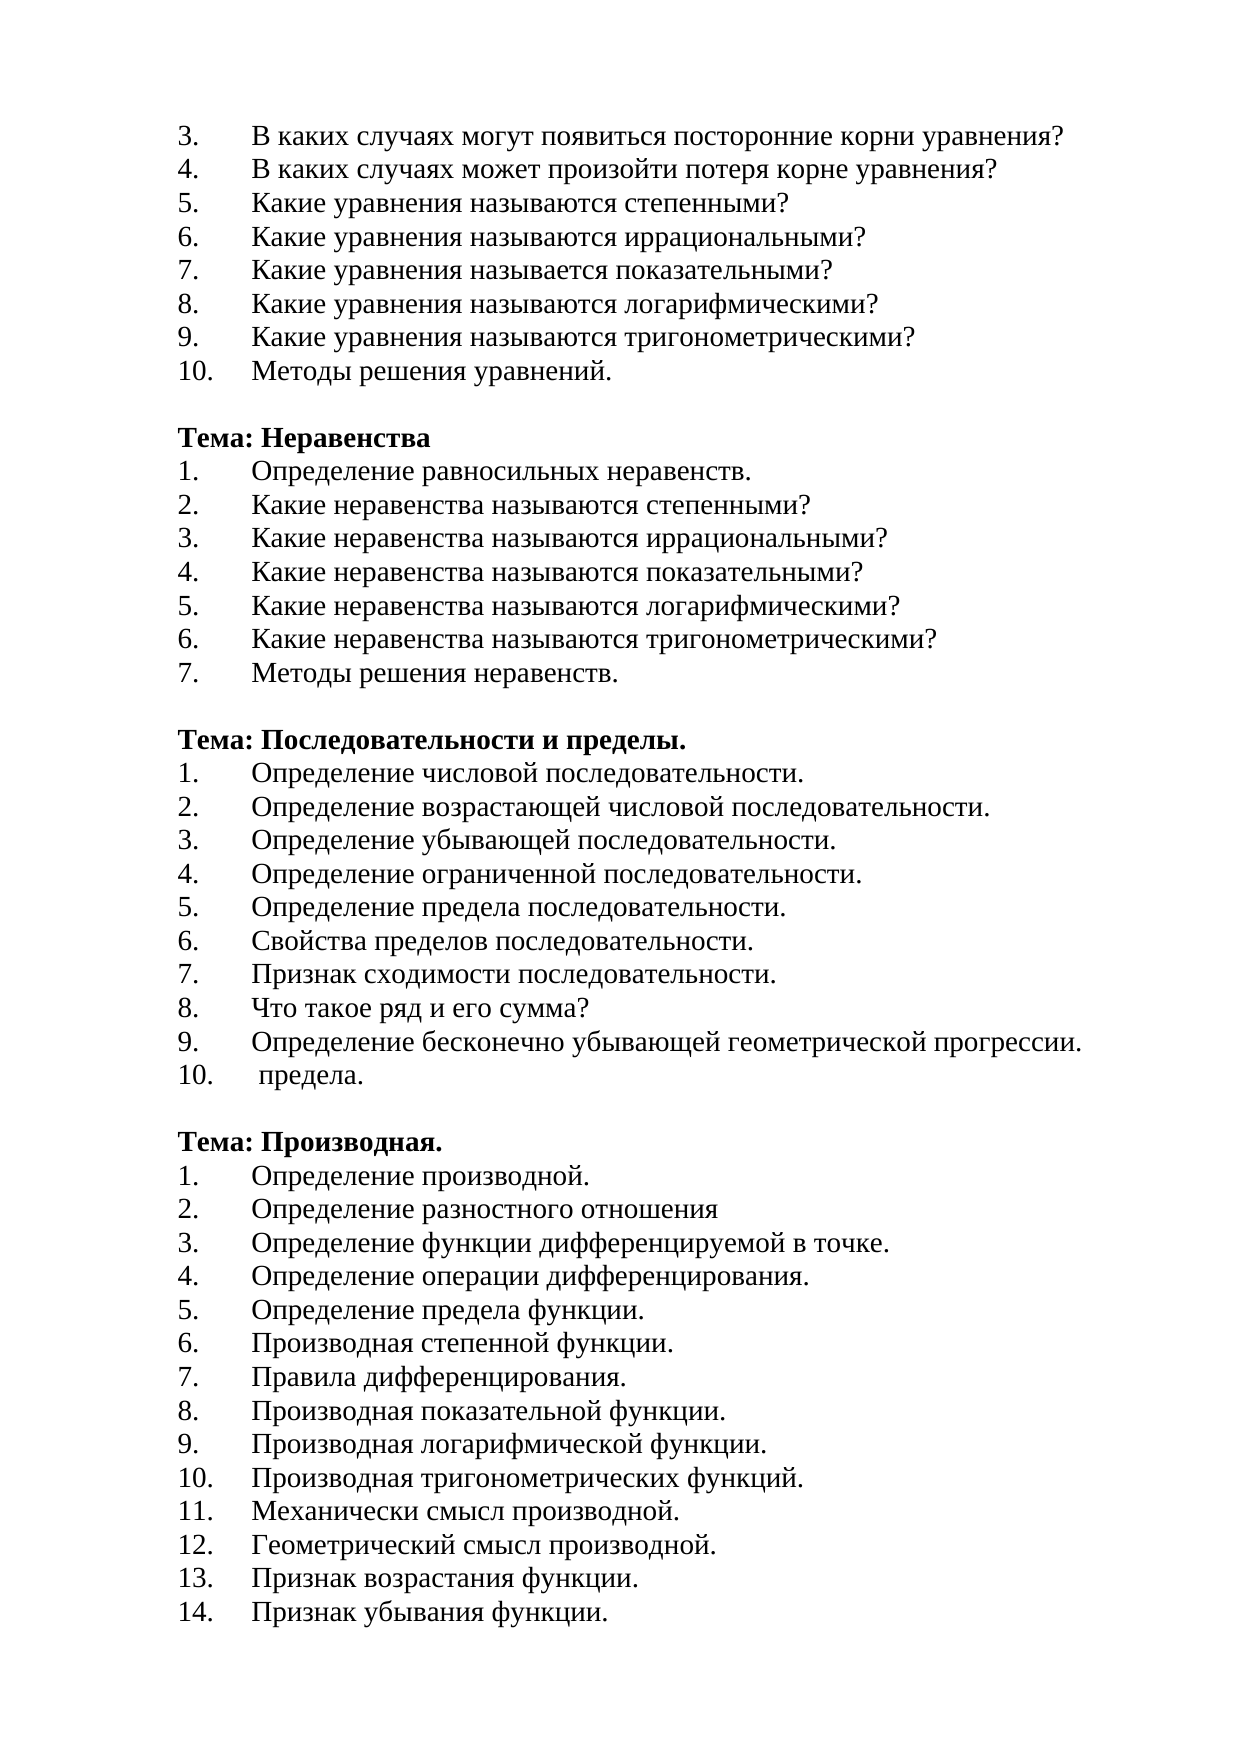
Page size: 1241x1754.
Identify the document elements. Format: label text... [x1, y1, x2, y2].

text 2. Определение возрастающей числовой последовательности. [177, 789, 1152, 822]
text 7. Правила дифференцирования. [177, 1359, 1152, 1393]
text 14. Признак убывания функции. [177, 1594, 1152, 1627]
text 4. В каких случаях может произойти потеря корне уравнения? [177, 152, 1152, 185]
text 3. Какие неравенства называются иррациональными? [177, 521, 1152, 554]
text 11. Механически смысл производной. [177, 1493, 1152, 1527]
text 9. Определение бесконечно убывающей геометрической прогрессии. [177, 1024, 1152, 1057]
text 6. Производная степенной функции. [177, 1326, 1152, 1359]
text 4. Определение ограниченной последовательности. [177, 856, 1152, 889]
text 1. Определение числовой последовательности. [177, 755, 1152, 789]
text 7. Методы решения неравенств. [177, 655, 1152, 688]
text 8. Производная показательной функции. [177, 1393, 1152, 1426]
text 5. Определение предела функции. [177, 1292, 1152, 1326]
text 2. Какие неравенства называются степенными? [177, 487, 1152, 521]
text 7. Какие уравнения называется показательными? [177, 252, 1152, 286]
text 10. Производная тригонометрических функций. [177, 1460, 1152, 1493]
text 1. Определение равносильных неравенств. [177, 453, 1152, 487]
text 8. Какие уравнения называются логарифмическими? [177, 286, 1152, 319]
text Тема: Неравенства [177, 420, 1152, 453]
text 7. Признак сходимости последовательности. [177, 957, 1152, 990]
text 1. Определение производной. [177, 1158, 1152, 1191]
text 13. Признак возрастания функции. [177, 1560, 1152, 1594]
text 5. Определение предела последовательности. [177, 889, 1152, 923]
text 2. Определение разностного отношения [177, 1191, 1152, 1225]
text 3. Определение функции дифференцируемой в точке. [177, 1225, 1152, 1258]
text 6. Какие неравенства называются тригонометрическими? [177, 621, 1152, 655]
text 4. Определение операции дифференцирования. [177, 1258, 1152, 1292]
text 10. предела. [177, 1057, 1152, 1091]
text Тема: Производная. [177, 1124, 1152, 1158]
text 6. Свойства пределов последовательности. [177, 923, 1152, 957]
text Тема: Последовательности и пределы. [177, 722, 1152, 755]
text 6. Какие уравнения называются иррациональными? [177, 219, 1152, 252]
text 10. Методы решения уравнений. [177, 353, 1152, 386]
text 3. В каких случаях могут появиться посторонние корни уравнения? [177, 118, 1152, 152]
text 4. Какие неравенства называются показательными? [177, 554, 1152, 588]
text 12. Геометрический смысл производной. [177, 1527, 1152, 1560]
text 5. Какие неравенства называются логарифмическими? [177, 588, 1152, 621]
text 9. Какие уравнения называются тригонометрическими? [177, 319, 1152, 353]
text 8. Что такое ряд и его сумма? [177, 990, 1152, 1024]
text 5. Какие уравнения называются степенными? [177, 185, 1152, 219]
text 3. Определение убывающей последовательности. [177, 822, 1152, 856]
text 9. Производная логарифмической функции. [177, 1426, 1152, 1460]
